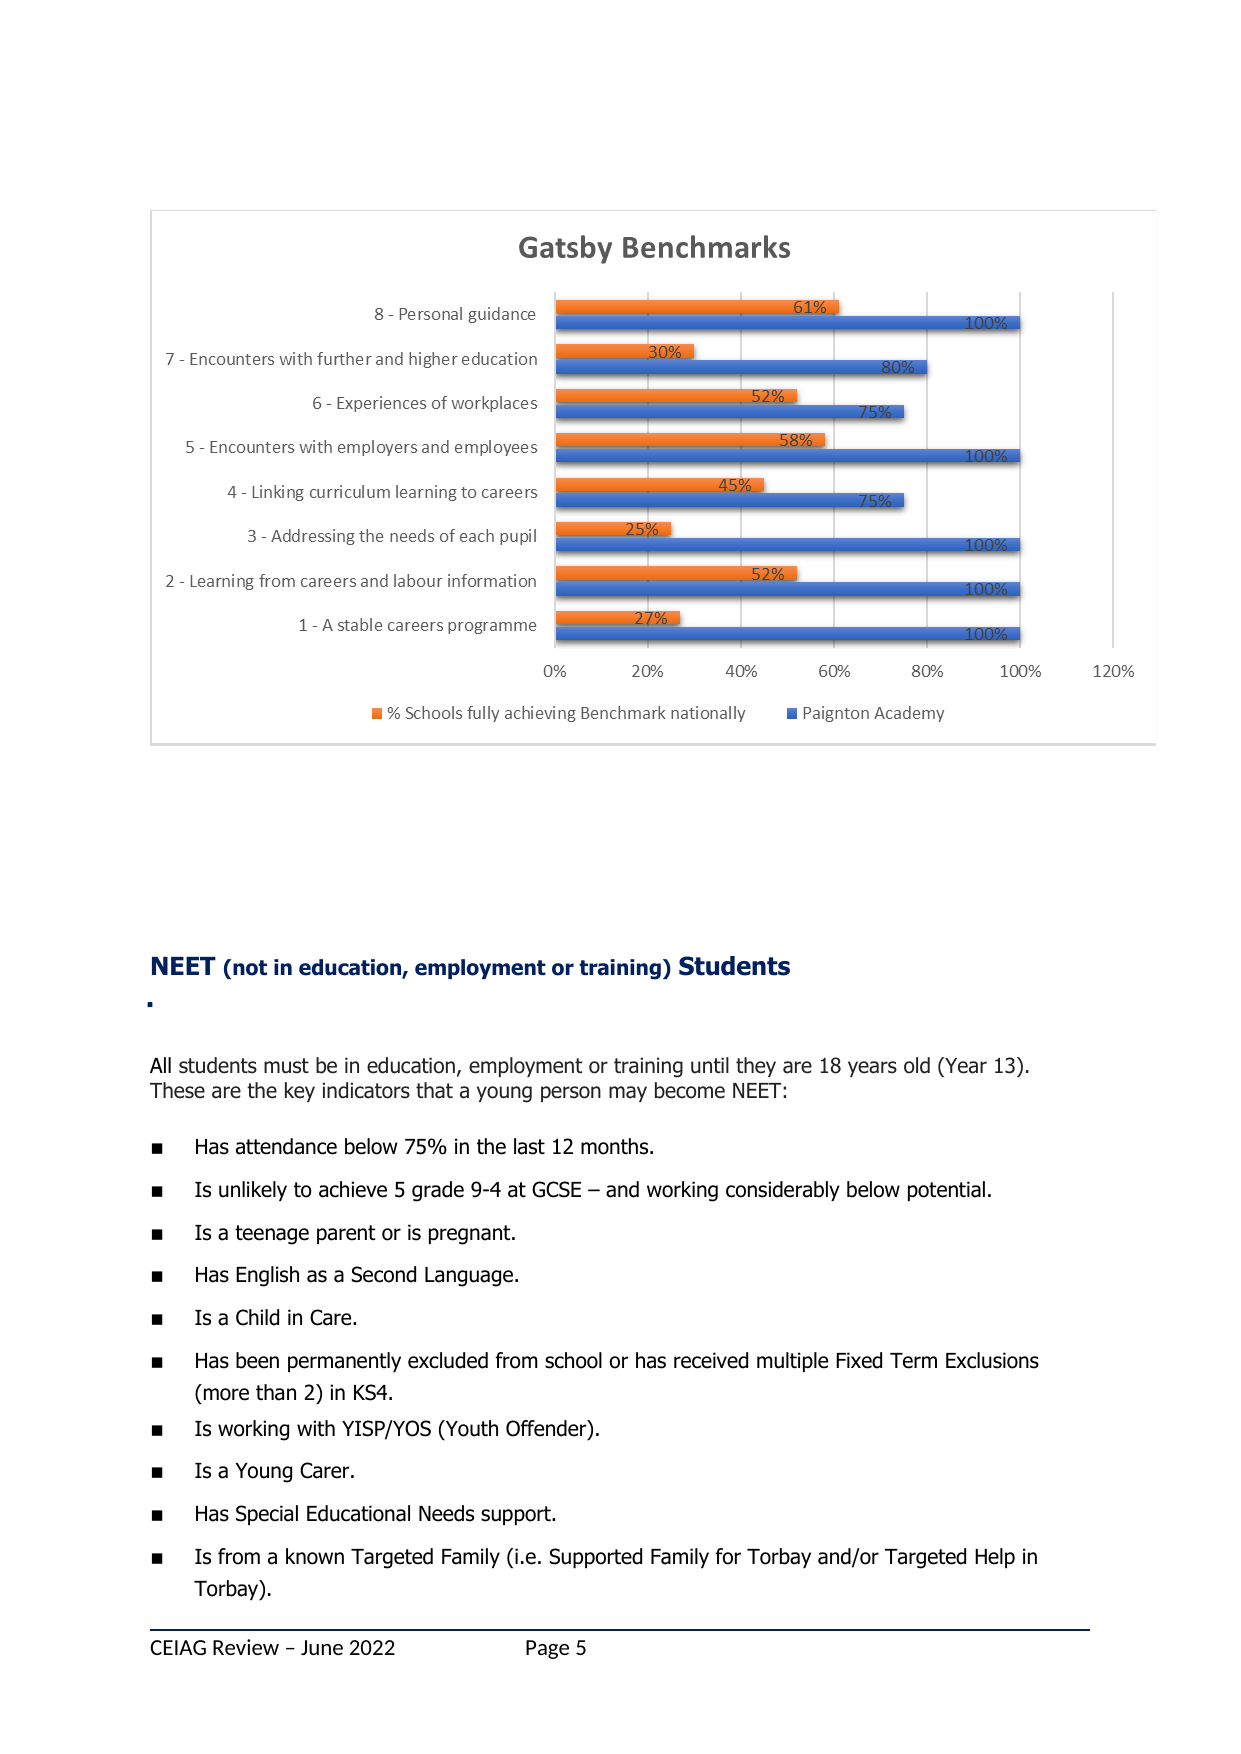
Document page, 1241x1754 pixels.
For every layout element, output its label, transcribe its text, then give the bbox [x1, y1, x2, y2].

list Has been permanently excluded from school or has received multiple Fixed Term Exclusions (more than 2) in KS4. [150, 1337, 1090, 1405]
list Has attendance below 75% in the last 12 months. [150, 1124, 1090, 1166]
list Is a teenage parent or is pregnant. [150, 1209, 1090, 1252]
text NEET (not in education, employment or training) Students [150, 950, 1090, 981]
list Is unlikely to achieve 5 grade 9-4 at GCSE – and working considerably below potential. [150, 1166, 1090, 1209]
picture [150, 210, 1157, 746]
list Has Special Educational Needs support. [150, 1491, 1090, 1533]
text All students must be in education, employment or training until they are 18 years old (Year 13). These are the key indicators that a young person may become NEET: [150, 1052, 1090, 1103]
list Is a Young Carer. [150, 1448, 1090, 1491]
list Is from a known Targeted Family (i.e. Supported Family for Torbay and/or Targeted Help in Torbay). [150, 1533, 1090, 1601]
list Is working with YISP/YOS (Youth Offender). [150, 1405, 1090, 1448]
list Has English as a Second Language. [150, 1252, 1090, 1294]
list Is a Child in Care. [150, 1294, 1090, 1337]
